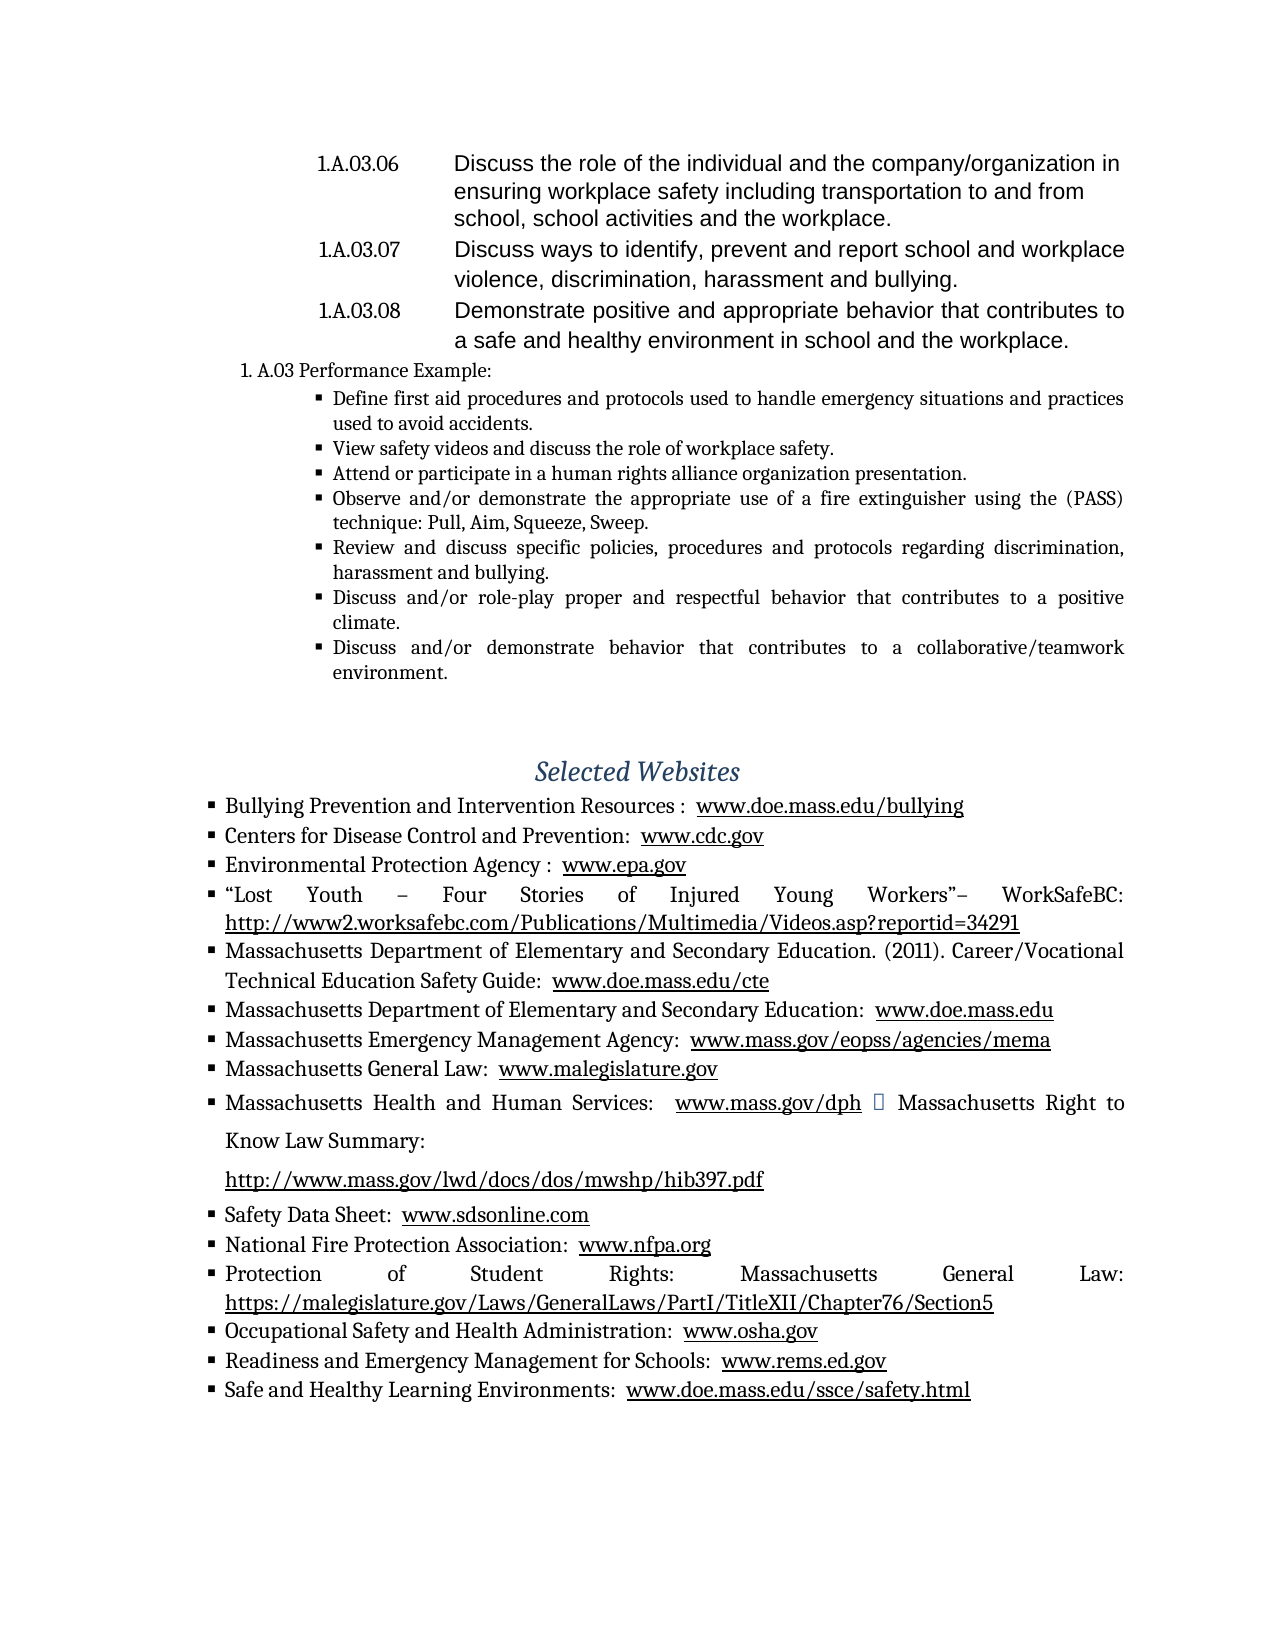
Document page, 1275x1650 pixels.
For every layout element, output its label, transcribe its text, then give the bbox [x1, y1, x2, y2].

list Safe and Healthy Learning Environments: www.doe.mass.edu/ssce/safety.html [206, 1377, 1125, 1403]
list Bullying Prevention and Intervention Resources : www.doe.mass.edu/bullying [206, 793, 1125, 819]
list “Lost Youth – Four Stories of Injured Young Workers”– WorkSafeBC: http://www2.worksafebc.com/Publications/Multimedia/Videos.asp?reportid=34291 [206, 881, 1125, 936]
list Massachusetts Department of Elementary and Secondary Education. (2011). Career/Vocational Technical Education Safety Guide: www.doe.mass.edu/cte [206, 938, 1125, 994]
list Define first aid procedures and protocols used to handle emergency situations and practices used to avoid accidents. [314, 387, 1125, 435]
list View safety videos and discuss the role of workplace safety. [314, 436, 1125, 460]
list Massachusetts Health and Human Services: www.mass.gov/dph  Massachusetts Right to Know Law Summary: [206, 1086, 1125, 1154]
list Environmental Protection Agency : www.epa.gov [206, 852, 1125, 878]
subtitle Selected Websites [150, 755, 1125, 789]
list Discuss and/or role-play proper and respectful behavior that contributes to a positive climate. [314, 586, 1125, 634]
text http://www.mass.gov/lwd/docs/dos/mwshp/hib397.pdf [225, 1167, 1125, 1193]
text 1.A.03.07 Discuss ways to identify, prevent and report school and workplace violence, discrimination, harassment and bullying. [319, 236, 1125, 292]
list Readiness and Emergency Management for Schools: www.rems.ed.gov [206, 1348, 1125, 1374]
list Centers for Disease Control and Prevention: www.cdc.gov [206, 822, 1125, 849]
list National Fire Protection Association: www.nfpa.org [206, 1232, 1125, 1258]
list Massachusetts General Law: www.malegislature.gov [206, 1056, 1125, 1083]
list Attend or participate in a human rights alliance organization presentation. [314, 461, 1125, 485]
list Occupational Safety and Health Administration: www.osha.gov [206, 1318, 1125, 1344]
list Massachusetts Department of Elementary and Secondary Education: www.doe.mass.edu [206, 997, 1125, 1024]
list Review and discuss specific policies, procedures and protocols regarding discrimination, harassment and bullying. [314, 536, 1125, 585]
list Observe and/or demonstrate the appropriate use of a fire extinguisher using the (PASS) technique: Pull, Aim, Squeeze, Sweep. [314, 486, 1125, 535]
list Massachusetts Emergency Management Agency: www.mass.gov/eopss/agencies/mema [206, 1027, 1125, 1053]
list Safety Data Sheet: www.sdsonline.com [206, 1202, 1125, 1229]
text 1. A.03 Performance Example: [241, 358, 1125, 382]
list Protection of Student Rights: Massachusetts General Law: https://malegislature.gov/Laws/GeneralLaws/PartI/TitleXII/Chapter76/Section5 [206, 1261, 1125, 1316]
list Discuss and/or demonstrate behavior that contributes to a collaborative/teamwork environment. [314, 636, 1125, 684]
text 1.A.03.08 Demonstrate positive and appropriate behavior that contributes to a safe and healthy environment in school and the workplace. [319, 297, 1125, 353]
text 1.A.03.06 Discuss the role of the individual and the company/organization in ensuring workplace safety including transportation to and from school, school activities and the workplace. [318, 150, 1125, 231]
